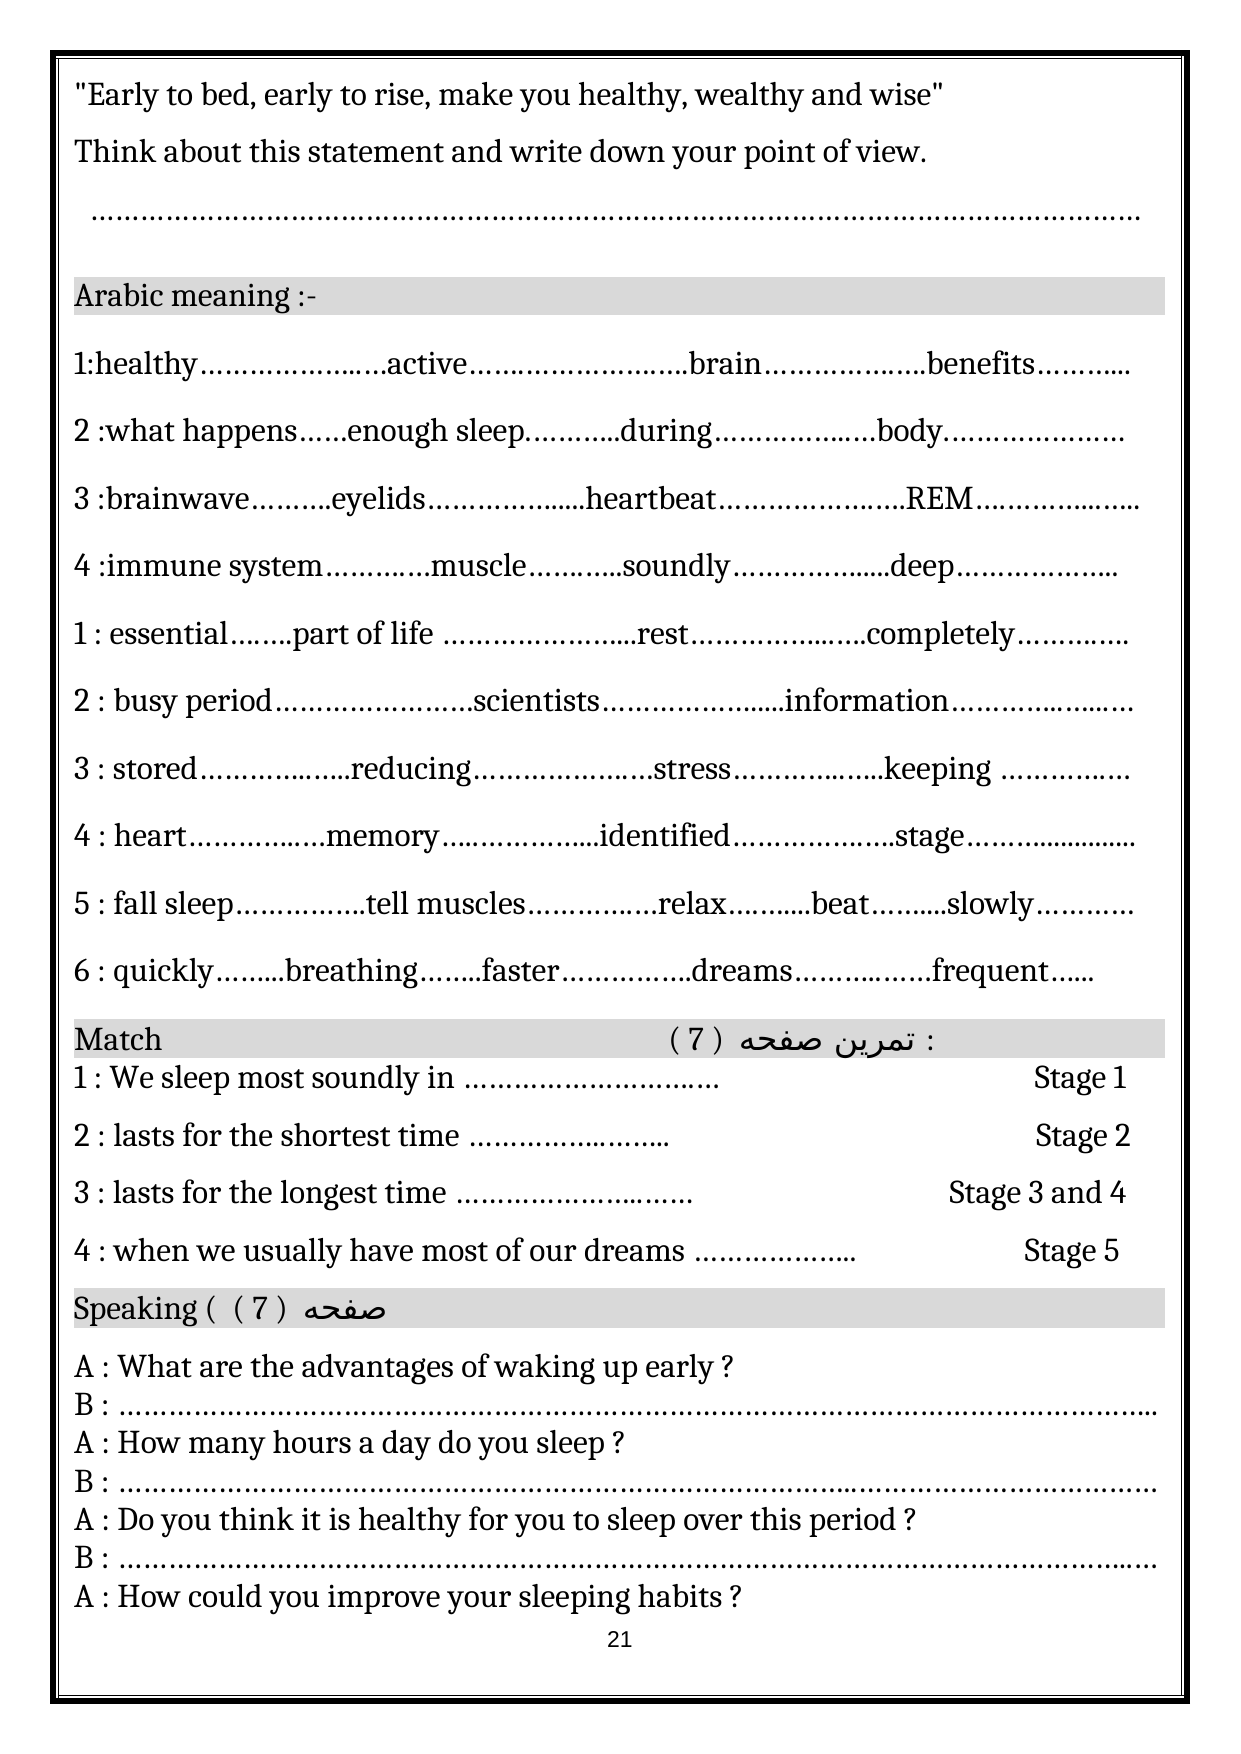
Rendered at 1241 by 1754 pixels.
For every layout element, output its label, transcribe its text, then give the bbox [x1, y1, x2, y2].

list 4 : when we usually have most of our dreams ……………….. Stage 5 [74, 1231, 1165, 1269]
list A : How many hours a day do you sleep ? [74, 1424, 1165, 1462]
text Arabic meaning :- [74, 277, 1165, 315]
list 3 : lasts for the longest time …………………..…… Stage 3 and 4 [74, 1173, 1165, 1212]
list 1 : We sleep most soundly in ……………………….… Stage 1 [74, 1058, 1165, 1097]
list Think about this statement and write down your point of view. ……………………………………………………………………………………………………………… [74, 132, 1165, 228]
text 1 : essential….….part of life …………………...rest……………...….completely……….…. [74, 614, 1165, 652]
list Speaking ( ( 7 ) صفحه [74, 1288, 1165, 1328]
text 3 : stored…………..…..reducing……………….…stress…………..…..keeping ………….… [74, 749, 1165, 787]
list B : …………………………………………………………………………………………………………..… [74, 1539, 1165, 1577]
list Match ( 7 ) تمرين صفحه : [74, 1019, 1165, 1058]
text 4 : heart…………..…memory…..…………...identified…………….….stage……….............. [74, 817, 1165, 855]
list 2 : lasts for the shortest time ……………..…….. Stage 2 [74, 1116, 1165, 1154]
text 4 :immune system……….…muscle…….…..soundly…………….....deep……………….. [74, 547, 1165, 585]
list B : …………………………………………………………………………………………………………….. [74, 1386, 1165, 1424]
list A : How could you improve your sleeping habits ? [74, 1577, 1165, 1616]
text 2 : busy period……………………scientists……………….....information…………..…...… [74, 682, 1165, 720]
list A : Do you think it is healthy for you to sleep over this period ? [74, 1501, 1165, 1539]
text 6 : quickly……...breathing……..faster…………….dreams………..……frequent…... [74, 952, 1165, 990]
list A : What are the advantages of waking up early ? [74, 1347, 1165, 1386]
text 3 :brainwave……….eyelids…………….....heartbeat……………….….REM….………...….. [74, 479, 1165, 517]
text 1:healthy………………..…active…….…………….….brain…………….….benefits………... [74, 344, 1165, 382]
text 5 : fall sleep…………….tell muscles………….…relax….…....beat……....slowly………… [74, 884, 1165, 922]
list B : ……………………………………………………………………………..……………………………… [74, 1462, 1165, 1501]
list "Early to bed, early to rise, make you healthy, wealthy and wise" [74, 75, 1165, 113]
text 2 :what happens……enough sleep.………..during……………..…body.………………… [74, 412, 1165, 450]
